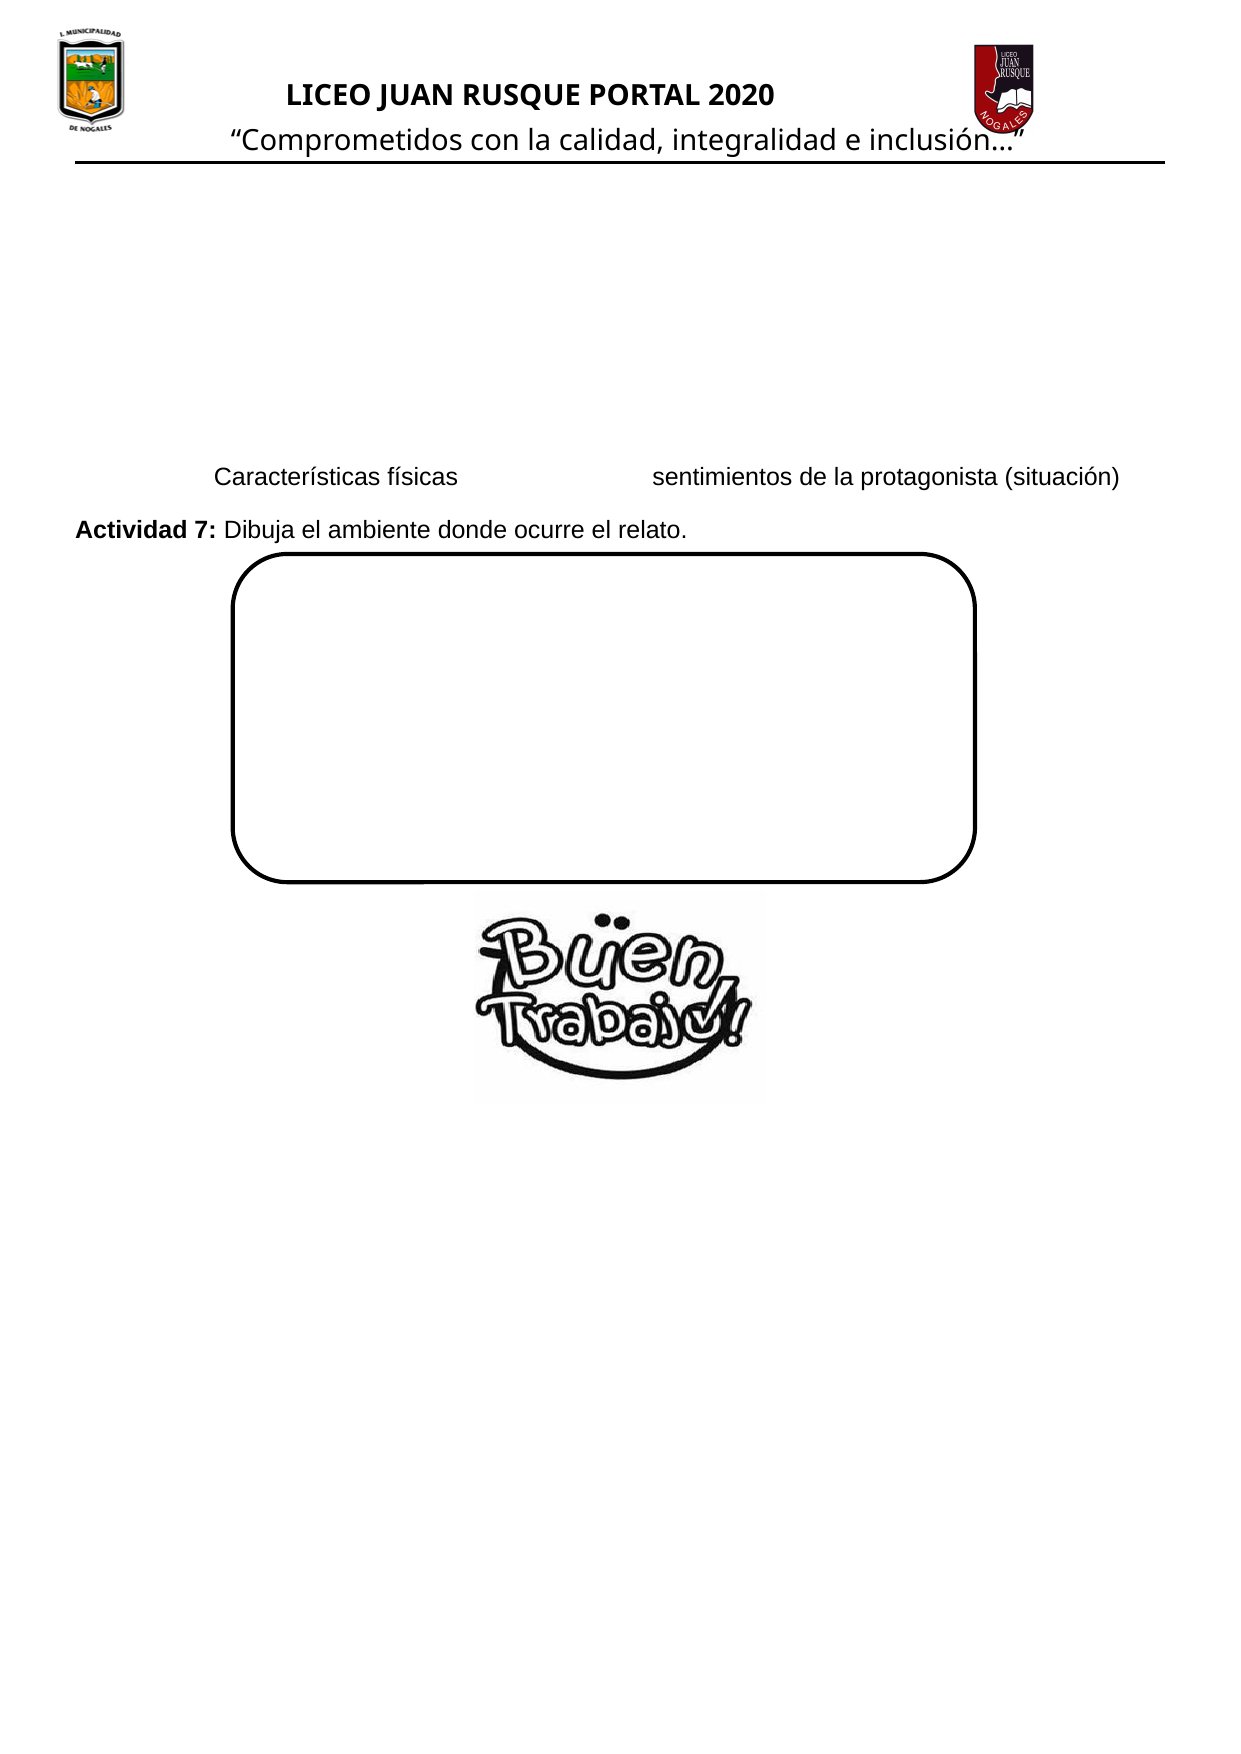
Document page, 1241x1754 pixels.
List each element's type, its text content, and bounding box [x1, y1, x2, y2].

text Actividad 7: Dibuja el ambiente donde ocurre el relato. [75, 515, 1165, 544]
picture [974, 44, 1034, 134]
picture [18, 24, 164, 134]
text Características físicas sentimientos de la protagonista (situación) [75, 462, 1165, 490]
picture [474, 891, 767, 1103]
